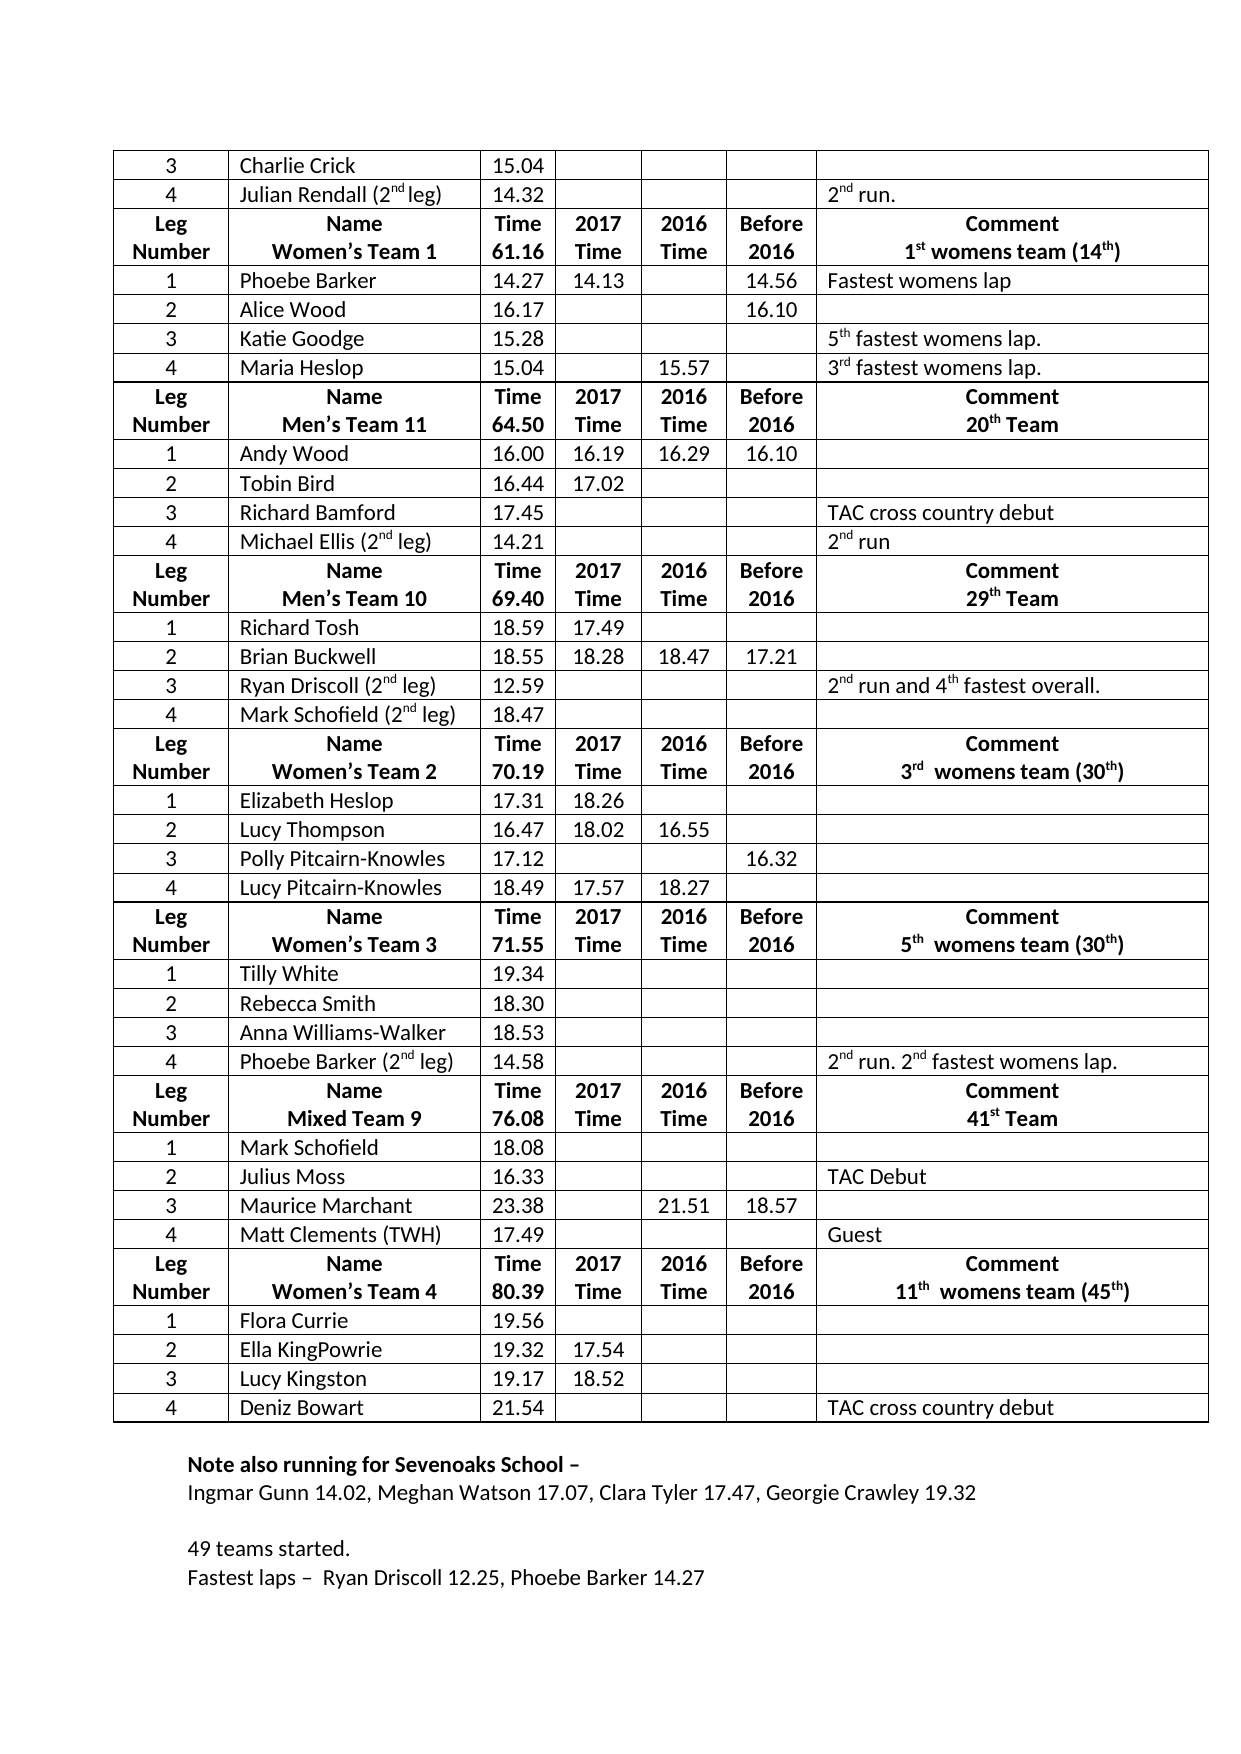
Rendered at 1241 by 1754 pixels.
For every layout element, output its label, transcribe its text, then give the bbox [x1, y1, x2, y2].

table_cell [817, 1306, 1208, 1334]
table_cell Julius Moss [229, 1162, 480, 1190]
table_cell [642, 1306, 726, 1334]
table_cell 18.52 [556, 1364, 641, 1392]
table_cell [727, 815, 816, 843]
table_cell 17.49 [481, 1220, 555, 1248]
table_cell Name Women’s Team 1 [229, 209, 480, 265]
table_cell 3 [114, 498, 228, 526]
table_cell [817, 440, 1208, 468]
table_cell [556, 1220, 641, 1248]
table_cell 2017 Time [556, 1249, 641, 1305]
table_cell [556, 498, 641, 526]
table_cell [817, 613, 1208, 641]
table_cell [817, 960, 1208, 988]
table_cell Lucy Thompson [229, 815, 480, 843]
table_cell [642, 1335, 726, 1363]
table_cell 15.57 [642, 354, 726, 381]
table_cell [642, 266, 726, 294]
table_cell 3 [114, 1191, 228, 1219]
table_cell 2 [114, 815, 228, 843]
table_cell Name Women’s Team 2 [229, 729, 480, 785]
table_cell [642, 1394, 726, 1421]
table_cell [642, 295, 726, 323]
table_cell 16.17 [481, 295, 555, 323]
table_cell [556, 1018, 641, 1046]
table_cell 17.57 [556, 874, 641, 901]
table_cell [642, 1364, 726, 1392]
table_cell 1 [114, 960, 228, 988]
table_cell [642, 700, 726, 728]
table_cell Comment 3rd womens team (30th) [817, 729, 1208, 785]
table_cell [556, 295, 641, 323]
table_cell [642, 671, 726, 699]
table_cell Guest [817, 1220, 1208, 1248]
table_cell 4 [114, 1220, 228, 1248]
table_cell Name Men’s Team 10 [229, 556, 480, 612]
table_cell [727, 671, 816, 699]
table_cell 14.56 [727, 266, 816, 294]
table_cell 19.34 [481, 960, 555, 988]
table_cell [817, 469, 1208, 497]
table_cell [642, 844, 726, 872]
table_cell 2016 Time [642, 1076, 726, 1132]
table_cell 12.59 [481, 671, 555, 699]
table_cell 2017 Time [556, 209, 641, 265]
table_cell 18.47 [642, 642, 726, 670]
table_cell Deniz Bowart [229, 1394, 480, 1421]
table_cell 15.04 [481, 151, 555, 179]
table_cell [556, 960, 641, 988]
table_cell [556, 671, 641, 699]
table_cell Name Women’s Team 4 [229, 1249, 480, 1305]
table_cell [727, 1364, 816, 1392]
table_cell Time 64.50 [481, 383, 555, 438]
table_cell [727, 786, 816, 814]
table_cell 2016 Time [642, 903, 726, 958]
table_cell 3 [114, 844, 228, 872]
table_cell 17.12 [481, 844, 555, 872]
table_cell 14.58 [481, 1047, 555, 1075]
table_cell Name Men’s Team 11 [229, 383, 480, 438]
table_cell 14.27 [481, 266, 555, 294]
table_cell 16.47 [481, 815, 555, 843]
table_cell [642, 989, 726, 1017]
table_cell [556, 700, 641, 728]
table_cell Before 2016 [727, 1249, 816, 1305]
table_cell TAC cross country debut [817, 498, 1208, 526]
table_cell Leg Number [114, 383, 228, 438]
table_cell 18.27 [642, 874, 726, 901]
table_cell 1 [114, 1133, 228, 1161]
table_cell 2017 Time [556, 556, 641, 612]
table_cell [642, 1133, 726, 1161]
table_cell [727, 874, 816, 901]
table_cell 2nd run. [817, 180, 1208, 208]
table_cell [642, 1047, 726, 1075]
table_cell Time 69.40 [481, 556, 555, 612]
table_cell Time 71.55 [481, 903, 555, 958]
table_cell Ryan Driscoll (2nd leg) [229, 671, 480, 699]
table_cell Katie Goodge [229, 324, 480, 352]
table_cell 1 [114, 613, 228, 641]
table_cell 21.51 [642, 1191, 726, 1219]
table_cell Time 80.39 [481, 1249, 555, 1305]
table_cell 3 [114, 151, 228, 179]
table_cell 3 [114, 1364, 228, 1392]
table_cell 15.04 [481, 354, 555, 381]
table_cell Name Mixed Team 9 [229, 1076, 480, 1132]
table_cell 17.45 [481, 498, 555, 526]
table_cell [642, 324, 726, 352]
table_cell TAC Debut [817, 1162, 1208, 1190]
table_cell 2 [114, 989, 228, 1017]
table_cell Maurice Marchant [229, 1191, 480, 1219]
table_cell Andy Wood [229, 440, 480, 468]
table_cell [642, 527, 726, 555]
table_cell Phoebe Barker [229, 266, 480, 294]
table_cell 18.55 [481, 642, 555, 670]
table_cell 14.32 [481, 180, 555, 208]
table_cell 18.02 [556, 815, 641, 843]
table_cell 14.13 [556, 266, 641, 294]
table_cell Mark Schofield (2nd leg) [229, 700, 480, 728]
table_cell [556, 180, 641, 208]
table_cell [817, 874, 1208, 901]
table_cell [556, 1162, 641, 1190]
table_cell 16.10 [727, 440, 816, 468]
table_cell 2016 Time [642, 729, 726, 785]
table_cell Phoebe Barker (2nd leg) [229, 1047, 480, 1075]
table_cell Leg Number [114, 729, 228, 785]
table_cell Leg Number [114, 556, 228, 612]
table_cell Time 61.16 [481, 209, 555, 265]
table_cell Leg Number [114, 903, 228, 958]
table_cell 4 [114, 180, 228, 208]
table_cell 17.54 [556, 1335, 641, 1363]
table_cell 2 [114, 295, 228, 323]
table_cell 17.21 [727, 642, 816, 670]
table_cell [556, 1191, 641, 1219]
table_cell [727, 1335, 816, 1363]
table_cell 4 [114, 1394, 228, 1421]
table_cell 17.31 [481, 786, 555, 814]
table_cell 5th fastest womens lap. [817, 324, 1208, 352]
table_cell 19.32 [481, 1335, 555, 1363]
table_cell [642, 1018, 726, 1046]
table_cell [727, 960, 816, 988]
table_cell [817, 815, 1208, 843]
table_cell Before 2016 [727, 556, 816, 612]
table_cell 2016 Time [642, 556, 726, 612]
table_cell 18.08 [481, 1133, 555, 1161]
table_cell Before 2016 [727, 209, 816, 265]
table_cell [817, 151, 1208, 179]
table_cell [727, 180, 816, 208]
table_cell 16.10 [727, 295, 816, 323]
table_cell [642, 1162, 726, 1190]
table_cell Maria Heslop [229, 354, 480, 381]
table_cell [817, 1191, 1208, 1219]
table_cell [727, 1018, 816, 1046]
table_cell 2nd run. 2nd fastest womens lap. [817, 1047, 1208, 1075]
table_cell Lucy Pitcairn-Knowles [229, 874, 480, 901]
table_cell 4 [114, 354, 228, 381]
table_cell 23.38 [481, 1191, 555, 1219]
table_cell 18.26 [556, 786, 641, 814]
table_cell [817, 844, 1208, 872]
table_cell Alice Wood [229, 295, 480, 323]
table_cell 4 [114, 527, 228, 555]
table_cell 3 [114, 1018, 228, 1046]
table_cell [556, 527, 641, 555]
table_cell [727, 1306, 816, 1334]
table_cell Brian Buckwell [229, 642, 480, 670]
table_cell 14.21 [481, 527, 555, 555]
table_cell Anna Williams-Walker [229, 1018, 480, 1046]
table_cell 4 [114, 874, 228, 901]
table_cell 2 [114, 642, 228, 670]
table_cell Before 2016 [727, 729, 816, 785]
table_cell 18.49 [481, 874, 555, 901]
table_cell [727, 527, 816, 555]
table_cell 18.59 [481, 613, 555, 641]
table_cell 17.49 [556, 613, 641, 641]
table_cell Flora Currie [229, 1306, 480, 1334]
table_cell Time 76.08 [481, 1076, 555, 1132]
table_cell 2nd run [817, 527, 1208, 555]
table_cell 16.33 [481, 1162, 555, 1190]
table_cell Matt Clements (TWH) [229, 1220, 480, 1248]
table_cell [556, 354, 641, 381]
table_cell 2017 Time [556, 383, 641, 438]
table_cell 19.56 [481, 1306, 555, 1334]
table_cell Tobin Bird [229, 469, 480, 497]
table_cell [817, 700, 1208, 728]
table_cell 2 [114, 1162, 228, 1190]
table_cell 4 [114, 1047, 228, 1075]
table_cell Leg Number [114, 209, 228, 265]
table_cell [727, 1220, 816, 1248]
table_cell Rebecca Smith [229, 989, 480, 1017]
table_cell 18.53 [481, 1018, 555, 1046]
table_cell [642, 960, 726, 988]
table_cell 1 [114, 266, 228, 294]
table_cell [727, 324, 816, 352]
table_cell Comment 11th womens team (45th) [817, 1249, 1208, 1305]
table_cell 16.19 [556, 440, 641, 468]
table_cell [727, 354, 816, 381]
table_cell Elizabeth Heslop [229, 786, 480, 814]
table_cell Before 2016 [727, 383, 816, 438]
table_cell [642, 180, 726, 208]
table_cell 1 [114, 440, 228, 468]
table_cell [642, 498, 726, 526]
table_cell 18.30 [481, 989, 555, 1017]
table_cell Lucy Kingston [229, 1364, 480, 1392]
table_cell [556, 1394, 641, 1421]
text Ingmar Gunn 14.02, Meghan Watson 17.07, Clara Tyler 17.47, Georgie Crawley 19.32 [187, 1478, 1053, 1507]
table_cell [727, 1133, 816, 1161]
table_cell [642, 1220, 726, 1248]
table_cell 16.55 [642, 815, 726, 843]
table_cell [642, 151, 726, 179]
text Note also running for Sevenoaks School – [187, 1451, 1053, 1478]
table_cell 16.29 [642, 440, 726, 468]
table_cell 18.57 [727, 1191, 816, 1219]
table_cell [817, 1335, 1208, 1363]
table_cell Ella KingPowrie [229, 1335, 480, 1363]
table_cell Leg Number [114, 1076, 228, 1132]
table_cell 15.28 [481, 324, 555, 352]
table_cell 4 [114, 700, 228, 728]
table_cell Comment 41st Team [817, 1076, 1208, 1132]
table_cell 3rd fastest womens lap. [817, 354, 1208, 381]
table_cell 2017 Time [556, 903, 641, 958]
table_cell 3 [114, 324, 228, 352]
table_cell Name Women’s Team 3 [229, 903, 480, 958]
table_cell [727, 700, 816, 728]
table_cell [556, 1133, 641, 1161]
table_cell Charlie Crick [229, 151, 480, 179]
table_cell [642, 469, 726, 497]
table_cell Time 70.19 [481, 729, 555, 785]
table_cell Julian Rendall (2nd leg) [229, 180, 480, 208]
table_cell Fastest womens lap [817, 266, 1208, 294]
table_cell [556, 1306, 641, 1334]
table_cell 3 [114, 671, 228, 699]
table_cell Leg Number [114, 1249, 228, 1305]
table_cell 18.47 [481, 700, 555, 728]
table_cell 2016 Time [642, 209, 726, 265]
table_cell [727, 1047, 816, 1075]
table_cell 16.32 [727, 844, 816, 872]
table_cell [817, 1364, 1208, 1392]
table_cell Comment 29th Team [817, 556, 1208, 612]
table_cell 21.54 [481, 1394, 555, 1421]
table_cell [642, 786, 726, 814]
table_cell 2016 Time [642, 383, 726, 438]
table_cell Polly Pitcairn-Knowles [229, 844, 480, 872]
table_cell [556, 1047, 641, 1075]
table_cell [817, 1018, 1208, 1046]
table_cell 2 [114, 469, 228, 497]
table_cell [556, 324, 641, 352]
table_cell 18.28 [556, 642, 641, 670]
table_cell [727, 1162, 816, 1190]
table_cell 2 [114, 1335, 228, 1363]
table_cell [727, 469, 816, 497]
table_cell [817, 295, 1208, 323]
table_cell Tilly White [229, 960, 480, 988]
table_cell 2016 Time [642, 1249, 726, 1305]
table_cell 2017 Time [556, 729, 641, 785]
table_cell [727, 989, 816, 1017]
table_cell 16.00 [481, 440, 555, 468]
table_cell [727, 613, 816, 641]
table_cell Before 2016 [727, 903, 816, 958]
table_cell [556, 989, 641, 1017]
table_cell [556, 151, 641, 179]
table_cell [817, 1133, 1208, 1161]
table_cell TAC cross country debut [817, 1394, 1208, 1421]
table_cell Richard Bamford [229, 498, 480, 526]
table_cell Before 2016 [727, 1076, 816, 1132]
text Fastest laps – Ryan Driscoll 12.25, Phoebe Barker 14.27 [187, 1563, 1053, 1591]
text 49 teams started. [187, 1534, 1053, 1563]
table_cell 1 [114, 1306, 228, 1334]
table_cell [817, 642, 1208, 670]
table_cell 17.02 [556, 469, 641, 497]
table_cell [727, 151, 816, 179]
table_cell [727, 1394, 816, 1421]
table_cell 1 [114, 786, 228, 814]
table_cell Comment 5th womens team (30th) [817, 903, 1208, 958]
table_cell [556, 844, 641, 872]
table_cell Comment 1st womens team (14th) [817, 209, 1208, 265]
table_cell [817, 989, 1208, 1017]
table_cell Michael Ellis (2nd leg) [229, 527, 480, 555]
table_cell [817, 786, 1208, 814]
table_cell Comment 20th Team [817, 383, 1208, 438]
table_cell 16.44 [481, 469, 555, 497]
table_cell 2nd run and 4th fastest overall. [817, 671, 1208, 699]
table_cell [642, 613, 726, 641]
table_cell [727, 498, 816, 526]
table_cell 2017 Time [556, 1076, 641, 1132]
table_cell Mark Schofield [229, 1133, 480, 1161]
table_cell 19.17 [481, 1364, 555, 1392]
table_cell Richard Tosh [229, 613, 480, 641]
